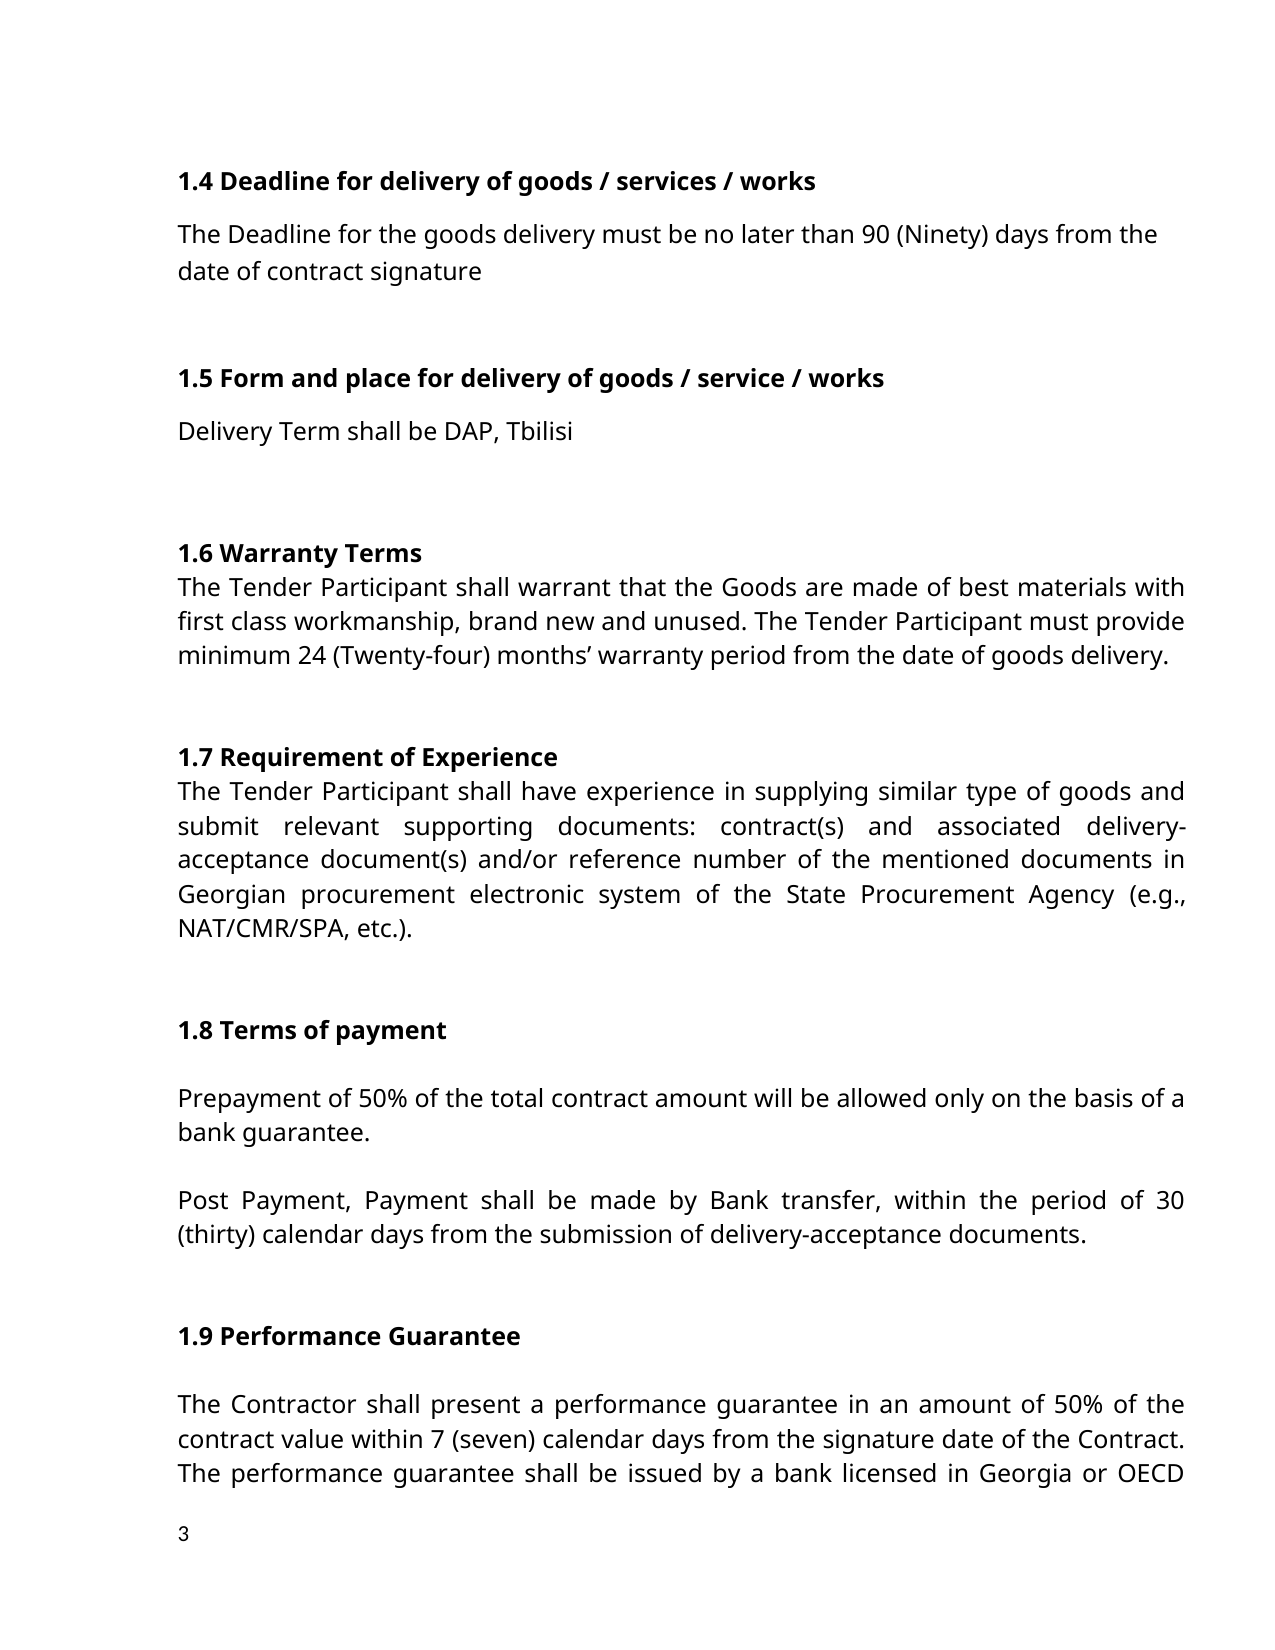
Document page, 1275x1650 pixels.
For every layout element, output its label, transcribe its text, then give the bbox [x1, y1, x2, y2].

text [177, 1387, 1186, 1489]
text Post Payment, Payment shall be made by Bank transfer, within the period of 30 (thirty) calendar days from the submission of delivery-acceptance documents. [177, 1183, 1186, 1251]
text 1.4 Deadline for delivery of goods / services / works [177, 163, 1186, 198]
text 1.6 Warranty Terms [177, 536, 1186, 570]
text 1.9 Performance Guarantee [177, 1319, 1186, 1353]
text Prepayment of 50% of the total contract amount will be allowed only on the basis of a bank guarantee. [177, 1081, 1186, 1149]
text The Deadline for the goods delivery must be no later than 90 (Ninety) days from the date of contract signature [177, 217, 1186, 288]
text 1.7 Requirement of Experience [177, 740, 1186, 774]
text 1.8 Terms of payment [177, 1012, 1186, 1047]
text The Tender Participant shall have experience in supplying similar type of goods and submit relevant supporting documents: contract(s) and associated delivery-acceptance document(s) and/or reference number of the mentioned documents in Georgian procurement electronic system of the State Procurement Agency (e.g., NAT/CMR/SPA, etc.). [177, 774, 1186, 944]
text 1.5 Form and place for delivery of goods / service / works [177, 361, 1186, 395]
text The Tender Participant shall warrant that the Goods are made of best materials with first class workmanship, brand new and unused. The Tender Participant must provide minimum 24 (Twenty-four) months’ warranty period from the date of goods delivery. [177, 570, 1186, 672]
text Delivery Term shall be DAP, Tbilisi [177, 414, 1186, 448]
